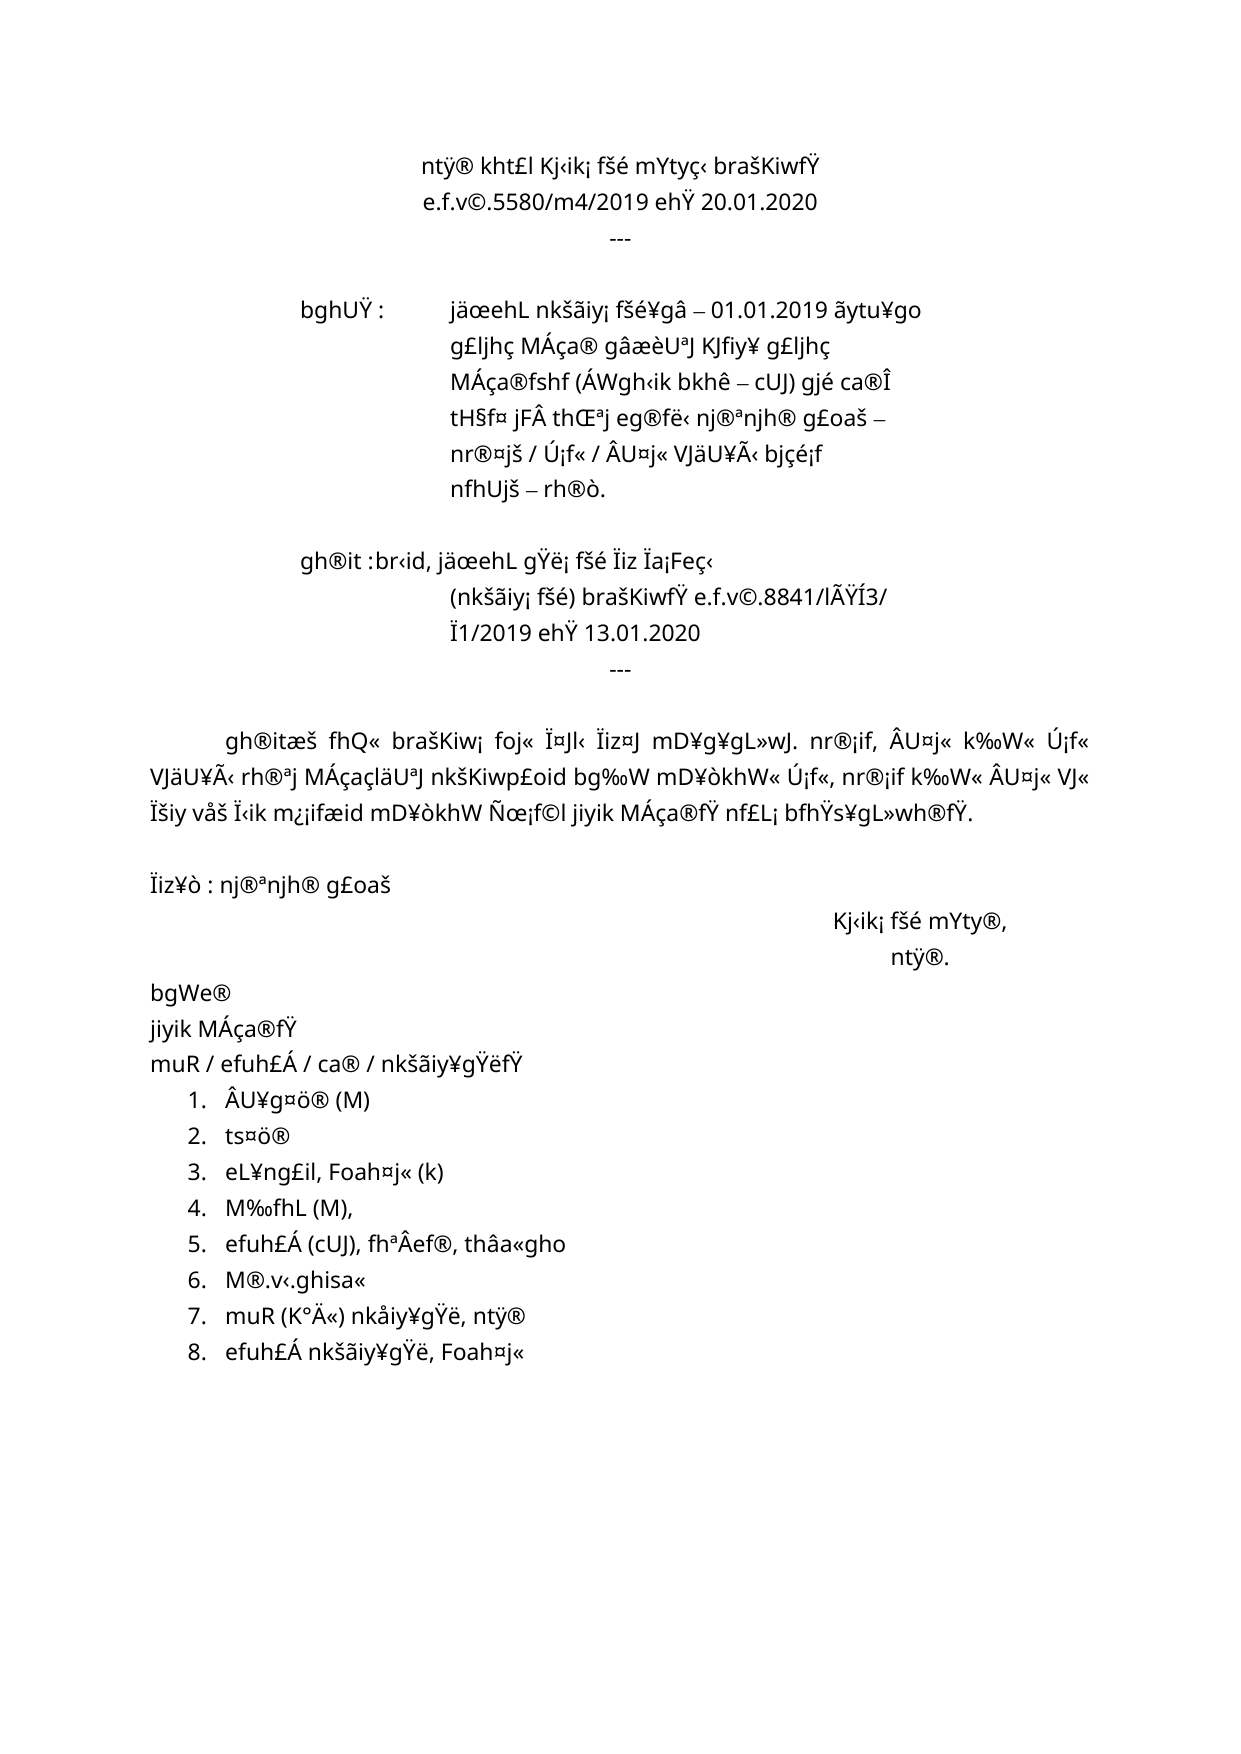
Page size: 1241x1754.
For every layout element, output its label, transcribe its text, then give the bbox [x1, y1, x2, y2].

text bgWe® [150, 977, 1090, 1008]
text Ïiz¥ò : nj®ªnjh® g£oaš [150, 869, 1090, 900]
text Ï1/2019 ehŸ 13.01.2020 [150, 617, 1090, 648]
text --- [150, 653, 1090, 684]
list efuh£Á nkšãiy¥gŸë, Foah¤j« [187, 1336, 1090, 1367]
text nr®¤jš / Ú¡f« / ÂU¤j« VJäU¥Ã‹ bjçé¡f [150, 437, 1090, 469]
text gh®it : br‹id, jäœehL gŸë¡ fšé Ïiz Ïa¡Feç‹ [150, 545, 1090, 577]
text (nkšãiy¡ fšé) brašKiwfŸ e.f.v©.8841/lÃŸÍ3/ [150, 581, 1090, 612]
list ÂU¥g¤ö® (M) [187, 1084, 1090, 1116]
text nfhUjš – rh®ò. [150, 473, 1090, 505]
list M®.v‹.ghisa« [187, 1264, 1090, 1295]
text ntÿ® kht£l Kj‹ik¡ fšé mYtyç‹ brašKiwfŸ [150, 150, 1090, 181]
list ts¤ö® [187, 1120, 1090, 1152]
list M‰fhL (M), [187, 1192, 1090, 1223]
text gh®itæš fhQ« brašKiw¡ foj« Ï¤Jl‹ Ïiz¤J mD¥g¥gL»wJ. nr®¡if, ÂU¤j« k‰W« Ú¡f« VJäU¥Ã‹ rh®ªj MÁçaçläUªJ nkšKiwp£oid bg‰W mD¥òkhW« Ú¡f«, nr®¡if k‰W« ÂU¤j« VJ« Ïšiy våš Ï‹ik m¿¡ifæid mD¥òkhW Ñœ¡f©l jiyik MÁça®fŸ nf£L¡ bfhŸs¥gL»wh®fŸ. [150, 725, 1090, 828]
list muR (K°Ä«) nkåiy¥gŸë, ntÿ® [187, 1300, 1090, 1331]
text bghUŸ : jäœehL nkšãiy¡ fšé¥gâ – 01.01.2019 ãytu¥go [150, 294, 1090, 325]
list eL¥ng£il, Foah¤j« (k) [187, 1156, 1090, 1187]
text g£ljhç MÁça® gâæèUªJ KJfiy¥ g£ljhç [150, 330, 1090, 361]
text jiyik MÁça®fŸ [150, 1012, 1090, 1044]
text --- [150, 222, 1090, 253]
text tH§f¤ jFÂ thŒªj eg®fë‹ nj®ªnjh® g£oaš – [150, 402, 1090, 433]
list efuh£Á (cUJ), fhªÂef®, thâa«gho [187, 1228, 1090, 1259]
text Kj‹ik¡ fšé mYty®, [750, 905, 1090, 936]
text e.f.v©.5580/m4/2019 ehŸ 20.01.2020 [150, 186, 1090, 217]
text ntÿ®. [750, 941, 1090, 972]
text muR / efuh£Á / ca® / nkšãiy¥gŸëfŸ [150, 1048, 1090, 1080]
text MÁça®fshf (ÁWgh‹ik bkhê – cUJ) gjé ca®Î [150, 366, 1090, 397]
